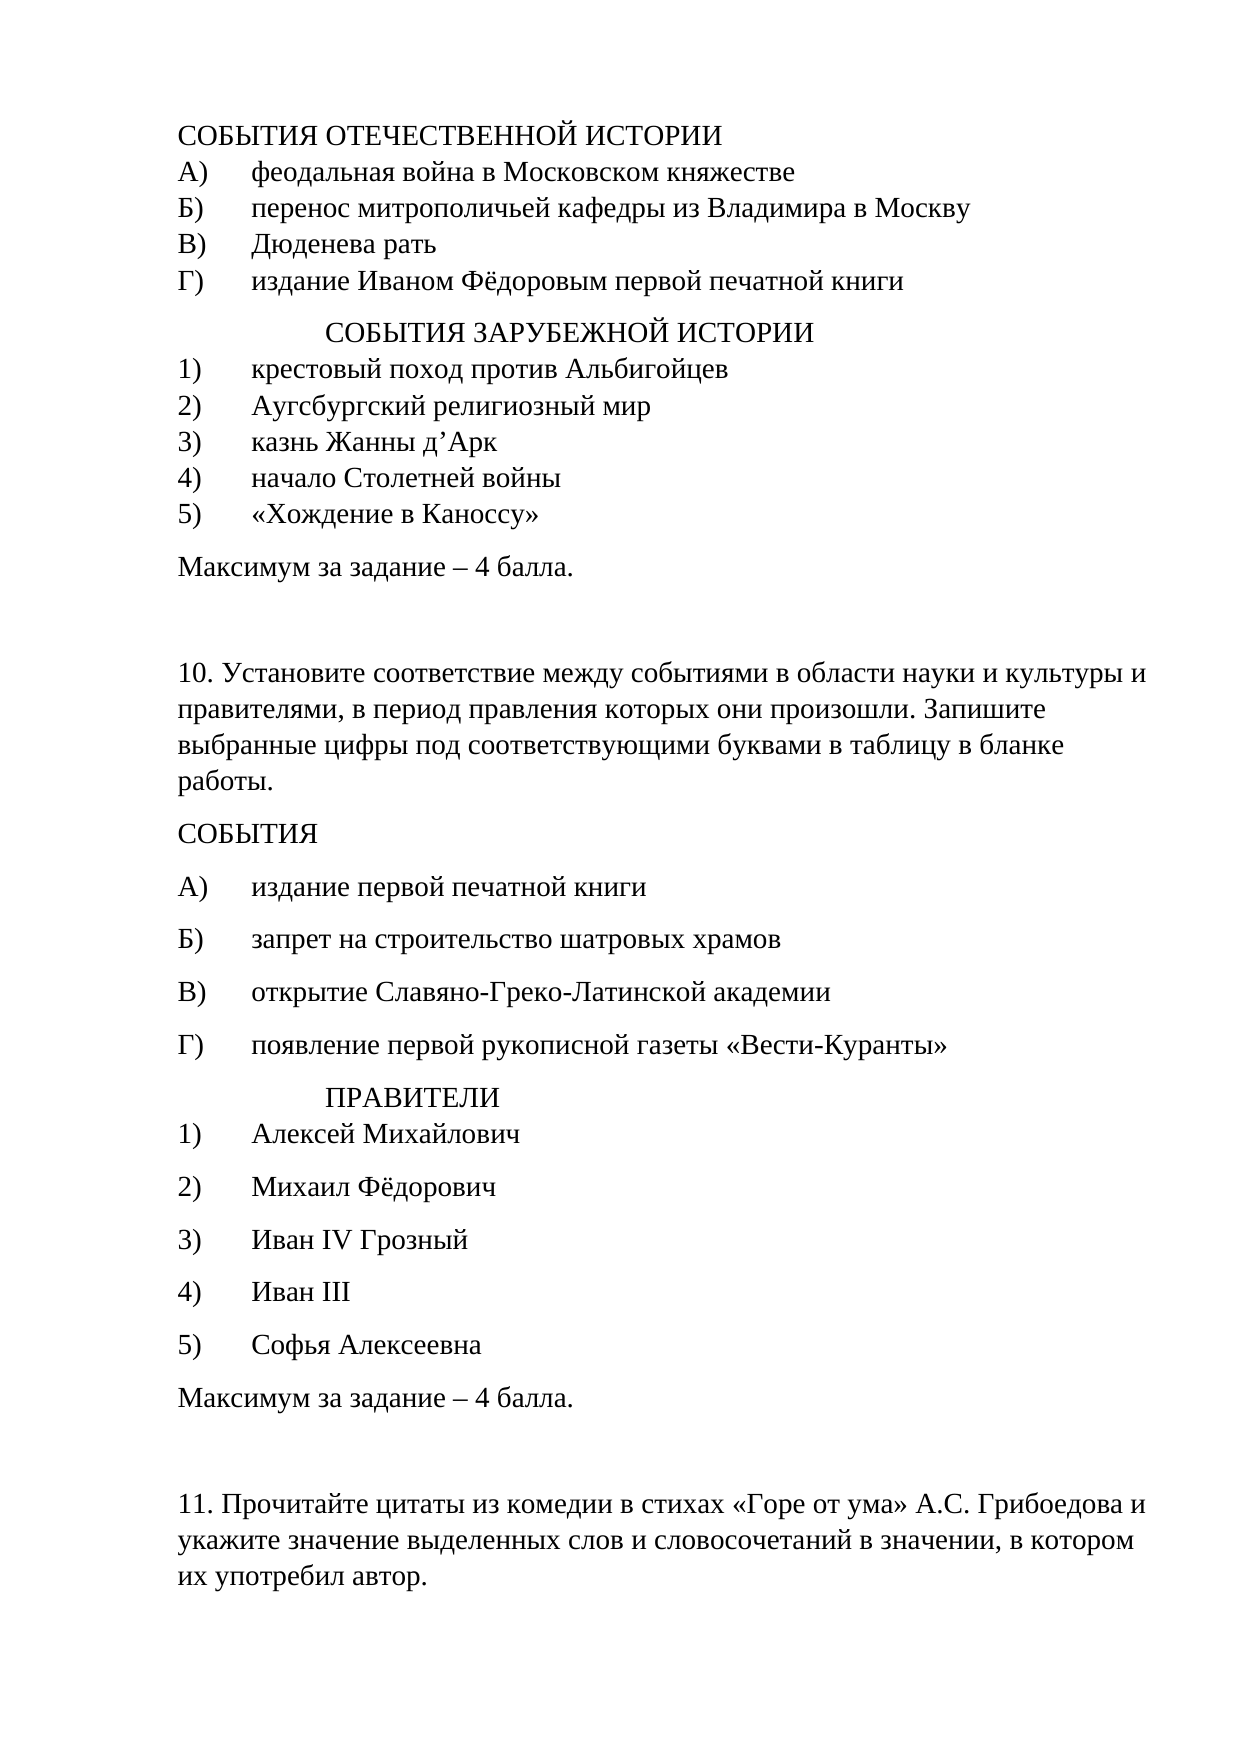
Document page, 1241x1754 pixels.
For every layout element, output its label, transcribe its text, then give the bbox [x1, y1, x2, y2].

text СОБЫТИЯ ЗАРУБЕЖНОЙ ИСТОРИИ 1) крестовый поход против Альбигойцев 2) Аугсбургский религиозный мир 3) казнь Жанны д’Арк 4) начало Столетней войны 5) «Хождение в Каноссу» [177, 316, 1152, 530]
text Максимум за задание – 4 балла. [177, 1380, 1152, 1414]
text 3) Иван IV Грозный [177, 1222, 1152, 1255]
text 2) Михаил Фёдорович [177, 1169, 1152, 1202]
text Б) запрет на строительство шатровых храмов [177, 922, 1152, 955]
text Максимум за задание – 4 балла. [177, 549, 1152, 583]
text СОБЫТИЯ ОТЕЧЕСТВЕННОЙ ИСТОРИИ А) феодальная война в Московском княжестве Б) перенос митрополичьей кафедры из Владимира в Москву В) Дюденева рать Г) издание Иваном Фёдоровым первой печатной книги [177, 118, 1152, 296]
text 11. Прочитайте цитаты из комедии в стихах «Горе от ума» А.С. Грибоедова и укажите значение выделенных слов и словосочетаний в значении, в котором их употребил автор. [177, 1486, 1152, 1592]
text 10. Установите соответствие между событиями в области науки и культуры и правителями, в период правления которых они произошли. Запишите выбранные цифры под соответствующими буквами в таблицу в бланке работы. [177, 655, 1152, 797]
text 4) Иван III [177, 1274, 1152, 1308]
text В) открытие Славяно-Греко-Латинской академии [177, 974, 1152, 1008]
text СОБЫТИЯ [177, 816, 1152, 849]
text 5) Софья Алексеевна [177, 1327, 1152, 1361]
text Г) появление первой рукописной газеты «Вести-Куранты» [177, 1027, 1152, 1061]
text А) издание первой печатной книги [177, 869, 1152, 902]
text ПРАВИТЕЛИ 1) Алексей Михайлович [177, 1080, 1152, 1150]
